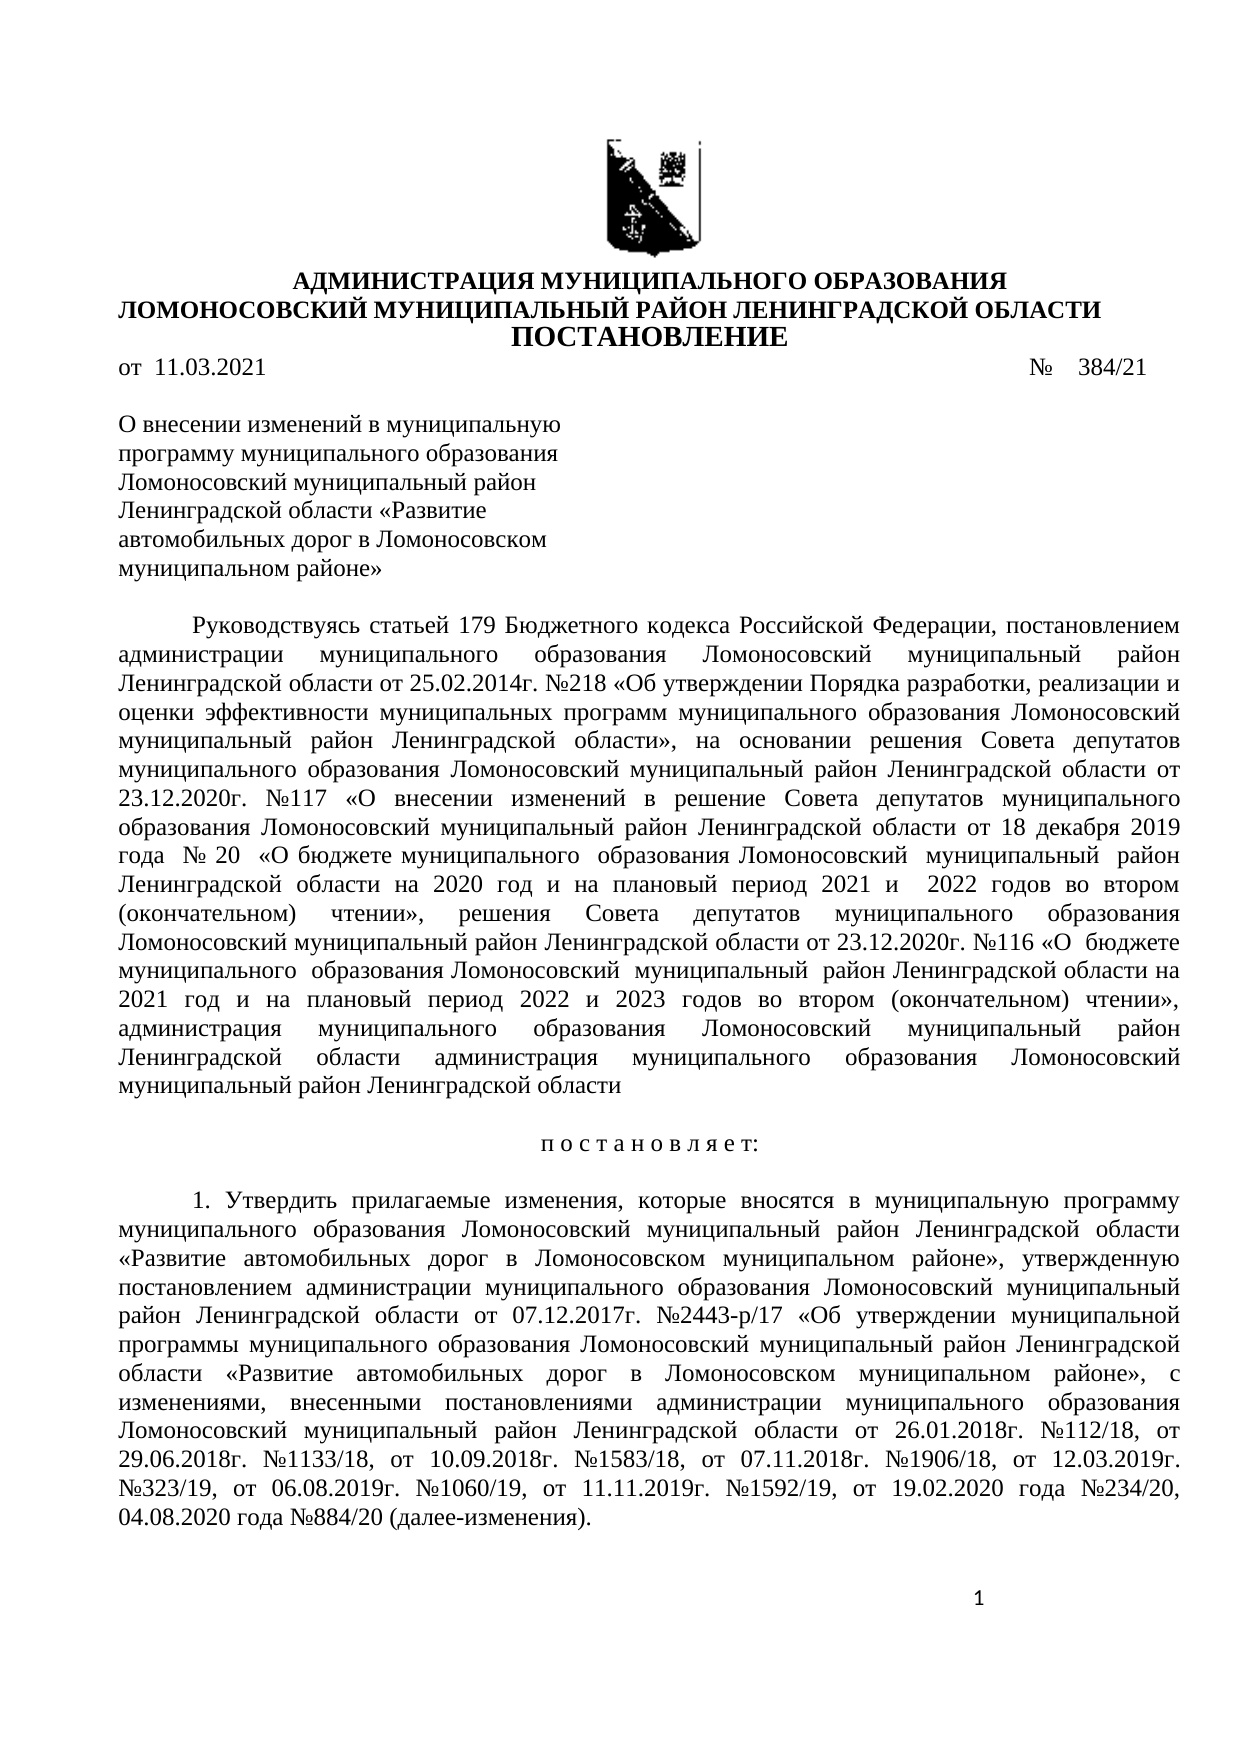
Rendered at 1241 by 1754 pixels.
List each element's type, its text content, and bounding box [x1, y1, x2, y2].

text от 11.03.2021 № 384/21 [118, 352, 1181, 381]
text ПОСТАНОВЛЕНИЕ [118, 324, 1181, 352]
text Ленинградской области «Развитие [118, 496, 1181, 524]
text 1. Утвердить прилагаемые изменения, которые вносятся в муниципальную программу муниципального образования Ломоносовский муниципальный район Ленинградской области «Развитие автомобильных дорог в Ломоносовском муниципальном районе», утвержденную постановлением администрации муниципального образования Ломоносовский муниципальный район Ленинградской области от 07.12.2017г. №2443-р/17 «Об утверждении муниципальной программы муниципального образования Ломоносовский муниципальный район Ленинградской области «Развитие автомобильных дорог в Ломоносовском муниципальном районе», с изменениями, внесенными постановлениями администрации муниципального образования Ломоносовский муниципальный район Ленинградской области от 26.01.2018г. №112/18, от 29.06.2018г. №1133/18, от 10.09.2018г. №1583/18, от 07.11.2018г. №1906/18, от 12.03.2019г. №323/19, от 06.08.2019г. №1060/19, от 11.11.2019г. №1592/19, от 19.02.2020 года №234/20, 04.08.2020 года №884/20 (далее-изменения). [118, 1186, 1181, 1531]
text п о с т а н о в л я е т: [118, 1128, 1181, 1157]
text программу муниципального образования [118, 438, 1181, 467]
text Ломоносовский муниципальный район [118, 467, 1181, 496]
text Руководствуясь статьей 179 Бюджетного кодекса Российской Федерации, постановлением администрации муниципального образования Ломоносовский муниципальный район Ленинградской области от 25.02.2014г. №218 «Об утверждении Порядка разработки, реализации и оценки эффективности муниципальных программ муниципального образования Ломоносовский муниципальный район Ленинградской области», на основании решения Совета депутатов муниципального образования Ломоносовский муниципальный район Ленинградской области от 23.12.2020г. №117 «О внесении изменений в решение Совета депутатов муниципального образования Ломоносовский муниципальный район Ленинградской области от 18 декабря 2019 года № 20 «О бюджете муниципального образования Ломоносовский муниципальный район Ленинградской области на 2020 год и на плановый период 2021 и 2022 годов во втором (окончательном) чтении», решения Совета депутатов муниципального образования Ломоносовский муниципальный район Ленинградской области от 23.12.2020г. №116 «О бюджете муниципального образования Ломоносовский муниципальный район Ленинградской области на 2021 год и на плановый период 2022 и 2023 годов во втором (окончательном) чтении», администрация муниципального образования Ломоносовский муниципальный район Ленинградской области администрация муниципального образования Ломоносовский муниципальный район Ленинградской области [118, 611, 1181, 1099]
text ЛОМОНОСОВСКИЙ МУНИЦИПАЛЬНЫЙ РАЙОН ЛЕНИНГРАДСКОЙ ОБЛАСТИ [118, 295, 1181, 324]
text муниципальном районе» [118, 553, 1181, 582]
text автомобильных дорог в Ломоносовском [118, 524, 1181, 553]
text О внесении изменений в муниципальную [118, 409, 1181, 438]
text АДМИНИСТРАЦИЯ МУНИЦИПАЛЬНОГО ОБРАЗОВАНИЯ [118, 267, 1181, 295]
